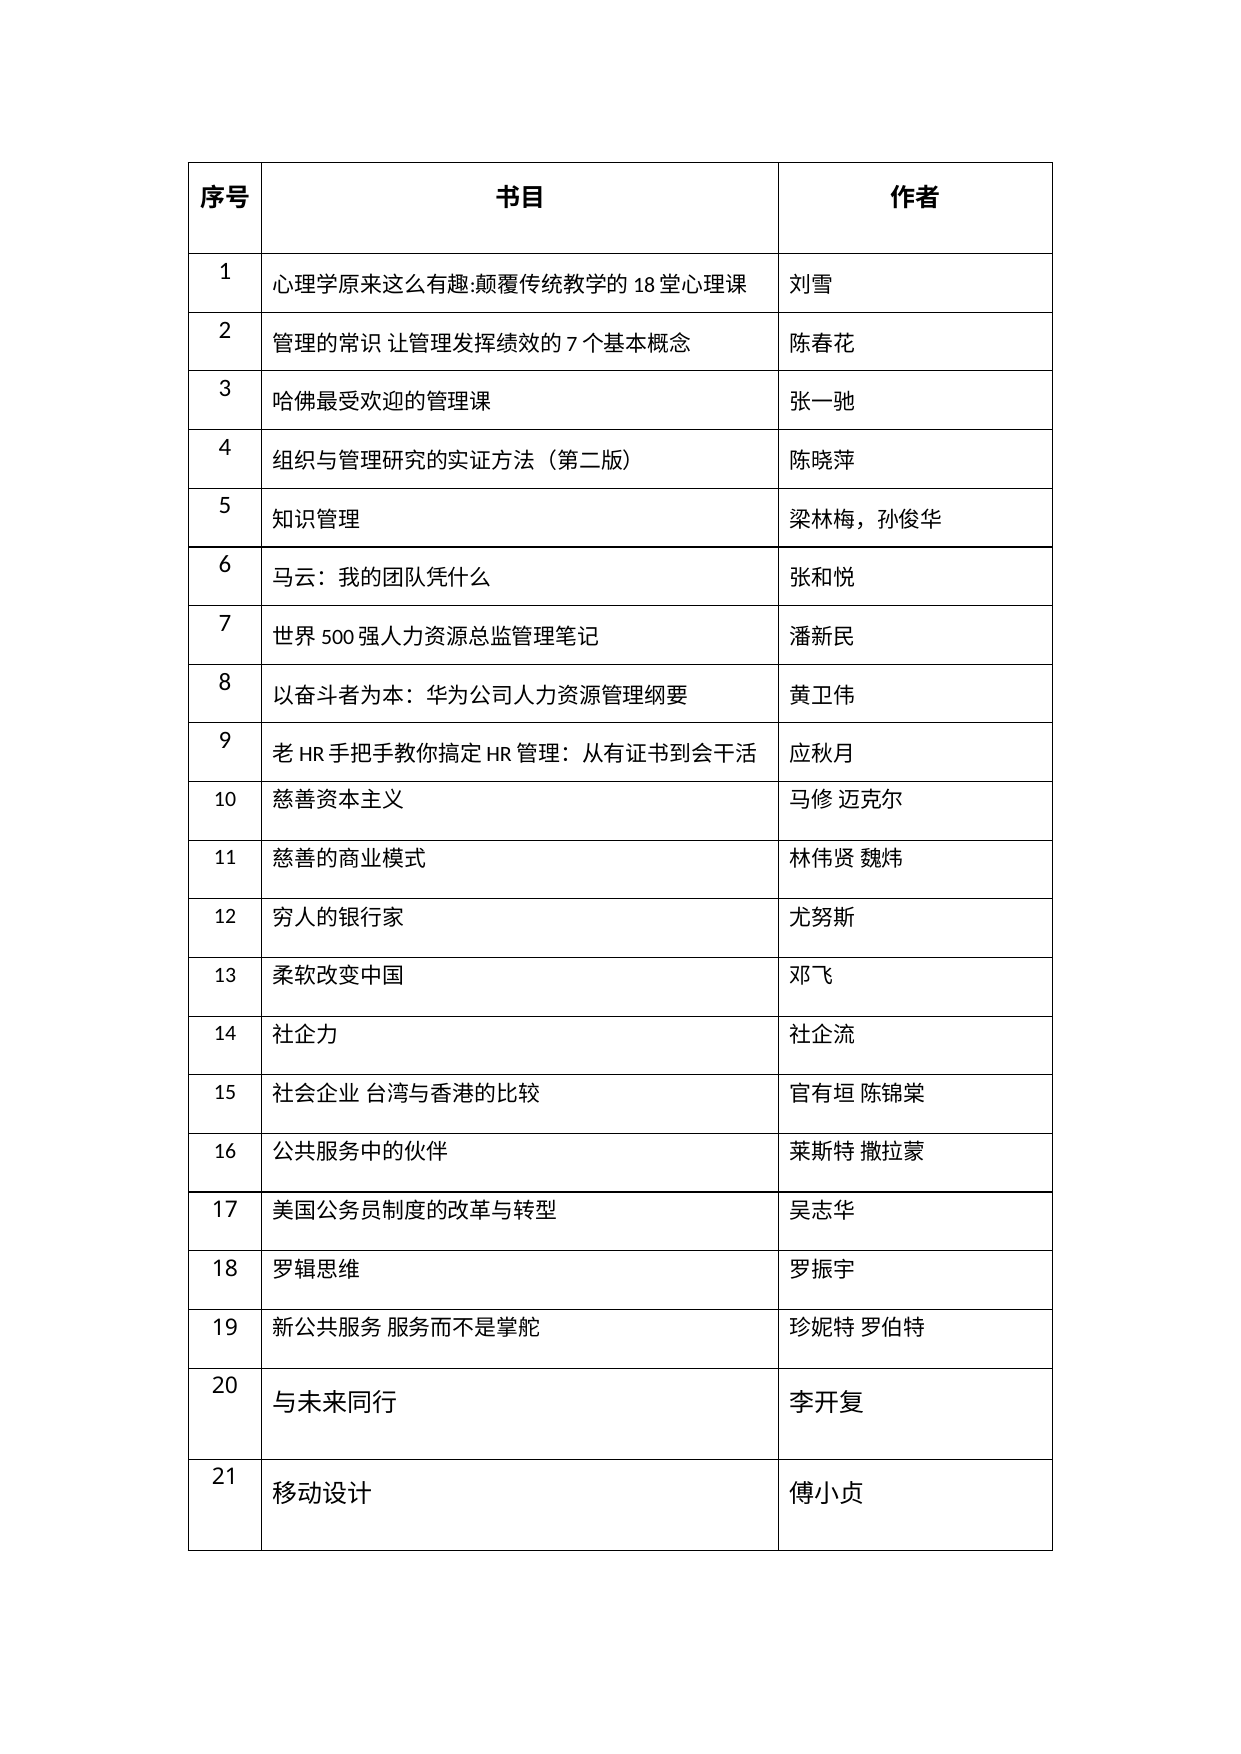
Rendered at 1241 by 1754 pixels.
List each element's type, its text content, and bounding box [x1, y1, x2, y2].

table_cell 移动设计 [262, 1460, 778, 1550]
table_cell 张和悦 [779, 548, 1052, 605]
table_cell 17 [189, 1193, 261, 1250]
table_cell 6 [189, 548, 261, 605]
table_cell 穷人的银行家 [262, 899, 778, 957]
table_cell 林伟贤 魏炜 [779, 841, 1052, 898]
table_cell 16 [189, 1134, 261, 1191]
table_cell 慈善的商业模式 [262, 841, 778, 898]
table_cell 公共服务中的伙伴 [262, 1134, 778, 1191]
table_cell 新公共服务 服务而不是掌舵 [262, 1310, 778, 1367]
table_cell 8 [189, 665, 261, 722]
table_cell 15 [189, 1075, 261, 1133]
table_cell 14 [189, 1017, 261, 1074]
table_cell 张一驰 [779, 371, 1052, 429]
table_cell 尤努斯 [779, 899, 1052, 957]
table_cell 11 [189, 841, 261, 898]
table_cell 美国公务员制度的改革与转型 [262, 1193, 778, 1250]
table_cell 13 [189, 958, 261, 1016]
table_cell 刘雪 [779, 254, 1052, 312]
table_cell 7 [189, 606, 261, 664]
table_header 书目 [262, 163, 778, 253]
table_cell 世界500强人力资源总监管理笔记 [262, 606, 778, 664]
table_header 作者 [779, 163, 1052, 253]
table_cell 老HR手把手教你搞定HR管理：从有证书到会干活 [262, 723, 778, 781]
table_cell 与未来同行 [262, 1369, 778, 1458]
table_cell 20 [189, 1369, 261, 1458]
table_cell 2 [189, 313, 261, 370]
table_cell 邓飞 [779, 958, 1052, 1016]
table_cell 5 [189, 489, 261, 546]
table_cell 社企流 [779, 1017, 1052, 1074]
table_cell 吴志华 [779, 1193, 1052, 1250]
table_cell 傅小贞 [779, 1460, 1052, 1550]
table_cell 社企力 [262, 1017, 778, 1074]
table_cell 18 [189, 1251, 261, 1309]
table_cell 心理学原来这么有趣:颠覆传统教学的18堂心理课 [262, 254, 778, 312]
table_cell 3 [189, 371, 261, 429]
table_cell 李开复 [779, 1369, 1052, 1458]
table_cell 9 [189, 723, 261, 781]
table_cell 陈晓萍 [779, 430, 1052, 488]
table_cell 官有垣 陈锦棠 [779, 1075, 1052, 1133]
table_cell 4 [189, 430, 261, 488]
table_cell 组织与管理研究的实证方法（第二版） [262, 430, 778, 488]
table_cell 21 [189, 1460, 261, 1550]
table_cell 社会企业 台湾与香港的比较 [262, 1075, 778, 1133]
table_cell 罗辑思维 [262, 1251, 778, 1309]
table_cell 梁林梅，孙俊华 [779, 489, 1052, 546]
table_cell 慈善资本主义 [262, 782, 778, 839]
table_cell 12 [189, 899, 261, 957]
table_header 序号 [189, 163, 261, 253]
table_cell 陈春花 [779, 313, 1052, 370]
table_cell 10 [189, 782, 261, 839]
table_cell 马修 迈克尔 [779, 782, 1052, 839]
table_cell 知识管理 [262, 489, 778, 546]
table_cell 莱斯特 撒拉蒙 [779, 1134, 1052, 1191]
table_cell 19 [189, 1310, 261, 1367]
table_cell 管理的常识 让管理发挥绩效的7个基本概念 [262, 313, 778, 370]
table_cell 哈佛最受欢迎的管理课 [262, 371, 778, 429]
table_cell 潘新民 [779, 606, 1052, 664]
table_cell 黄卫伟 [779, 665, 1052, 722]
table_cell 珍妮特 罗伯特 [779, 1310, 1052, 1367]
table_cell 马云：我的团队凭什么 [262, 548, 778, 605]
table_cell 1 [189, 254, 261, 312]
table_cell 柔软改变中国 [262, 958, 778, 1016]
table_cell 以奋斗者为本：华为公司人力资源管理纲要 [262, 665, 778, 722]
table_cell 应秋月 [779, 723, 1052, 781]
table_cell 罗振宇 [779, 1251, 1052, 1309]
